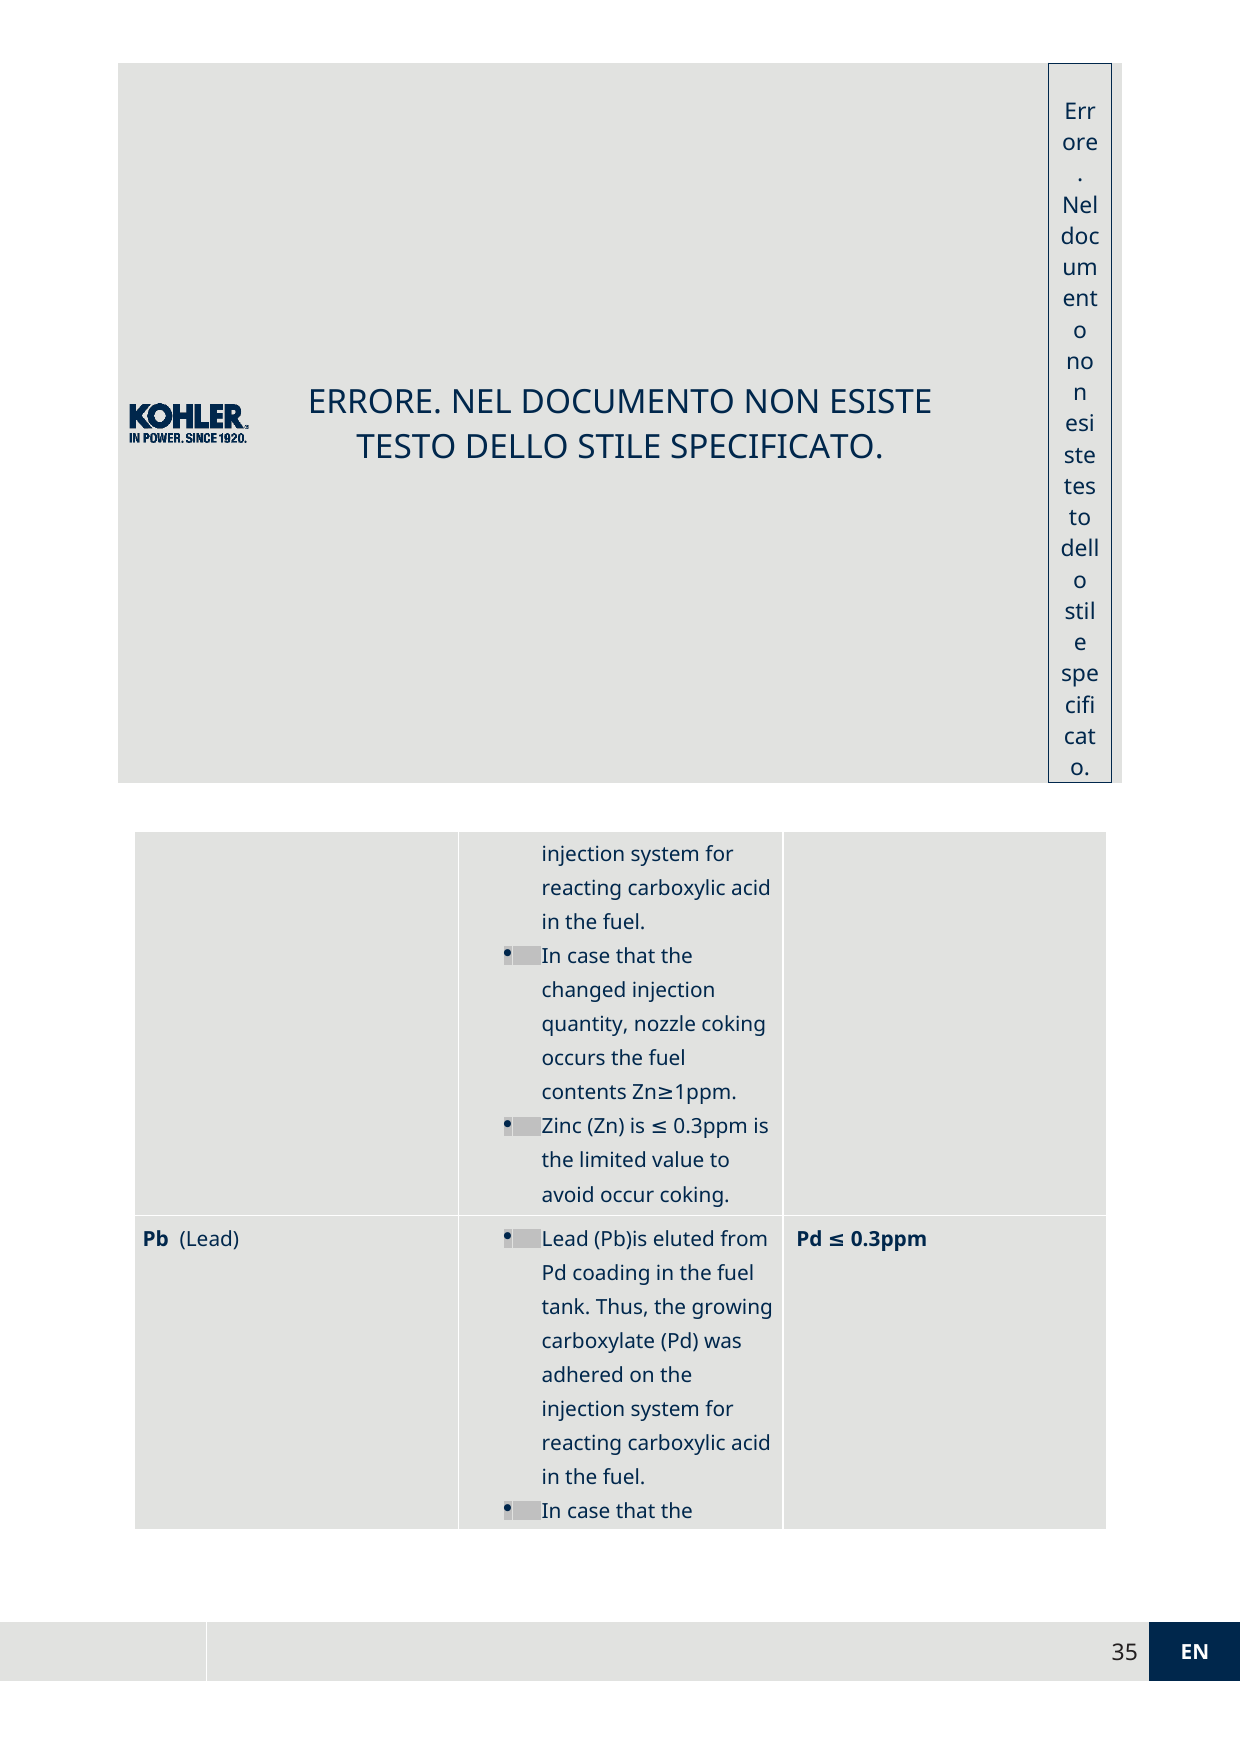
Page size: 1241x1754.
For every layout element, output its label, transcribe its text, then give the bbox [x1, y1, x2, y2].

picture [129, 403, 249, 443]
table_header 2.9.1 Injection circuit (pressure 2000 bar) (Fig 2.4) The materials of the fuel system components (pipes, tank, filters, etc.) and any surface treatments must be free from chemical elements that, transported in the fuel, compromise the operation of the injectors over time (hole clogging). The most critical chemical element is Zinc (Zn), therefore it is forbidden to use galvanised components. Other damaging elements are indicated in the table below. Tab 2.12 Important The high pressure supply injection system is highly susceptible to damage if the fuel is contaminated. It is crucial that all components of the injection circuit are thoroughly cleaned before the components are removed. Thoroughly wash and clean the engine before maintenance. Contamination in the injection system may cause a reduction in in performance or engine faults. If the engine is cleaned with high pressure washer, then the nozzle must be kept at a minimum distance of 200mm from the surface, and not directed at electrical components and connectors. [118, 815, 1122, 1546]
